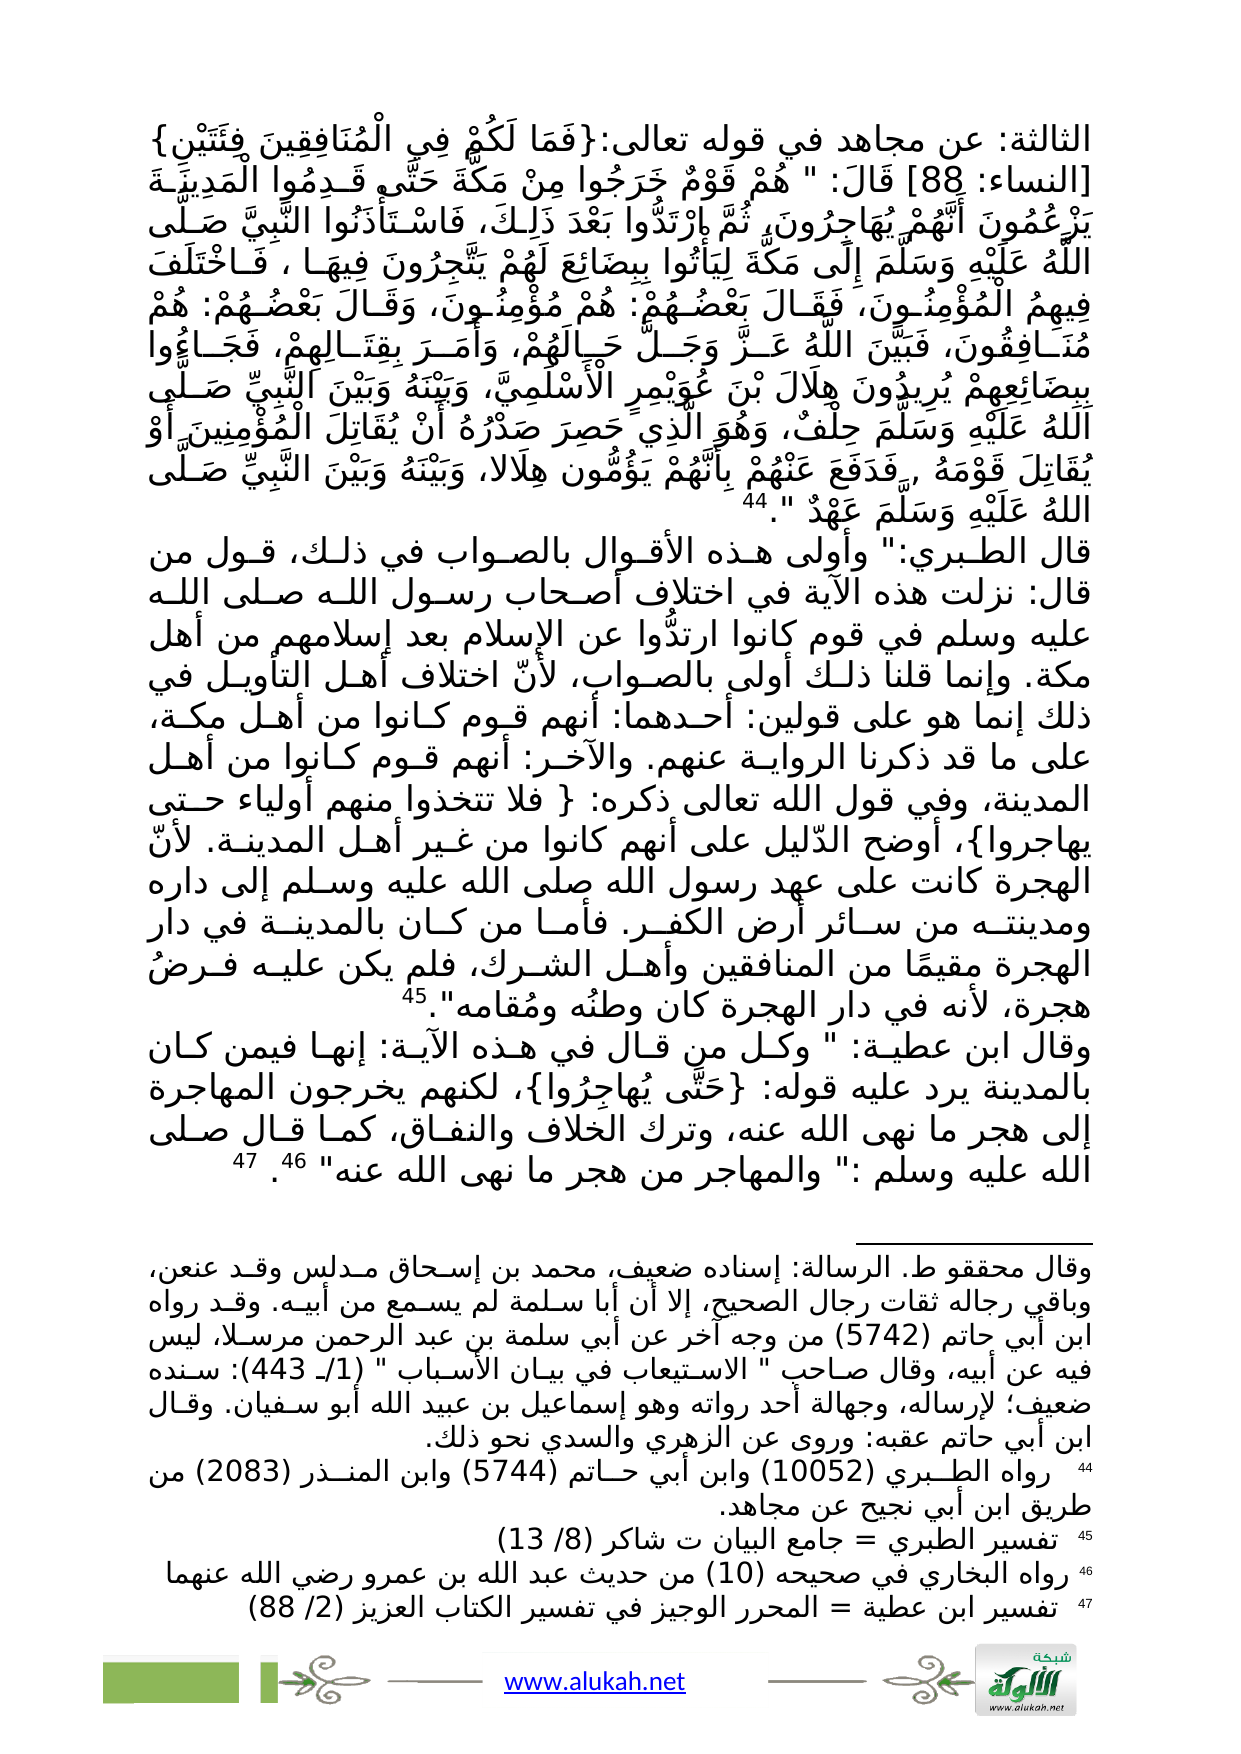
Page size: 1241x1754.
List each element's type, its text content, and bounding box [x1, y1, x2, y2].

text قال الطبري:" وأولى هذه الأقوال بالصواب في ذلك، قول من قال: نزلت هذه الآية في اختلاف أصحاب رسول الله صلى الله عليه وسلم في قوم كانوا ارتدُّوا عن الإسلام بعد إسلامهم من أهل مكة. وإنما قلنا ذلك أولى بالصواب، لأنّ اختلاف أهل التأويل في ذلك إنما هو على قولين: أحدهما: أنهم قوم كانوا من أهل مكة، على ما قد ذكرنا الرواية عنهم. والآخر: أنهم قوم كانوا من أهل المدينة، وفي قول الله تعالى ذكره: { فلا تتخذوا منهم أولياء حتى يهاجروا}، أوضح الدّليل على أنهم كانوا من غير أهل المدينة. لأنّ الهجرة كانت على عهد رسول الله صلى الله عليه وسلم إلى داره ومدينته من سائر أرض الكفر. فأما من كان بالمدينة في دار الهجرة مقيمًا من المنافقين وأهل الشرك، فلم يكن عليه فرضُ هجرة، لأنه في دار الهجرة كان وطنُه ومُقامه". [148, 531, 1092, 1026]
text الثالثة: عن مجاهد في قوله تعالى:{فَمَا لَكُمْ فِي الْمُنَافِقِينَ فِئَتَيْنِ} [النساء: 88] قَالَ: " هُمْ قَوْمٌ خَرَجُوا مِنْ مَكَّةَ حَتَّى قَدِمُوا الْمَدِينَةَ يَزْعُمُونَ أَنَّهُمْ يُهَاجِرُونَ، ثُمَّ ارْتَدُّوا بَعْدَ ذَلِكَ، فَاسْتَأْذَنُوا النَّبِيَّ صَلَّى اللَّهُ عَلَيْهِ وَسَلَّمَ إِلَى مَكَّةَ لِيَأْتُوا بِبِضَائِعَ لَهُمْ يَتَّجِرُونَ فِيهَا ، فَاخْتَلَفَ فِيهِمُ الْمُؤْمِنُونَ، فَقَالَ بَعْضُهُمْ: هُمْ مُؤْمِنُونَ، وَقَالَ بَعْضُهُمْ: هُمْ مُنَافِقُونَ، فَبَيَّنَ اللَّهُ عَزَّ وَجَلَّ حَالَهُمْ، وَأَمَرَ بِقِتَالِهِمْ، فَجَاءُوا بِبِضَائِعِهِمْ يُرِيدُونَ هِلَالَ بْنَ عُوَيْمِرٍ الْأَسْلَمِيَّ، وَبَيْنَهُ وَبَيْنَ النَّبِيِّ صَلَّى اللهُ عَلَيْهِ وَسَلَّمَ حِلْفٌ، وَهُوَ الَّذِي حَصِرَ صَدْرُهُ أَنْ يُقَاتِلَ الْمُؤْمِنِينَ أَوْ يُقَاتِلَ قَوْمَهُ , فَدَفَعَ عَنْهُمْ بِأَنَّهُمْ يَؤُمُّون هِلَالا، وَبَيْنَهُ وَبَيْنَ النَّبِيِّ صَلَّى اللهُ عَلَيْهِ وَسَلَّمَ عَهْدٌ ". [148, 118, 1092, 531]
picture [101, 1641, 1077, 1723]
text وقال ابن عطية: " وكل من قال في هذه الآية: إنها فيمن كان بالمدينة يرد عليه قوله: {حَتَّى يُهاجِرُوا}، لكنهم يخرجون المهاجرة إلى هجر ما نهى الله عنه، وترك الخلاف والنفاق، كما قال صلى الله عليه وسلم :" والمهاجر من هجر ما نهى الله عنه" . [148, 1026, 1092, 1191]
